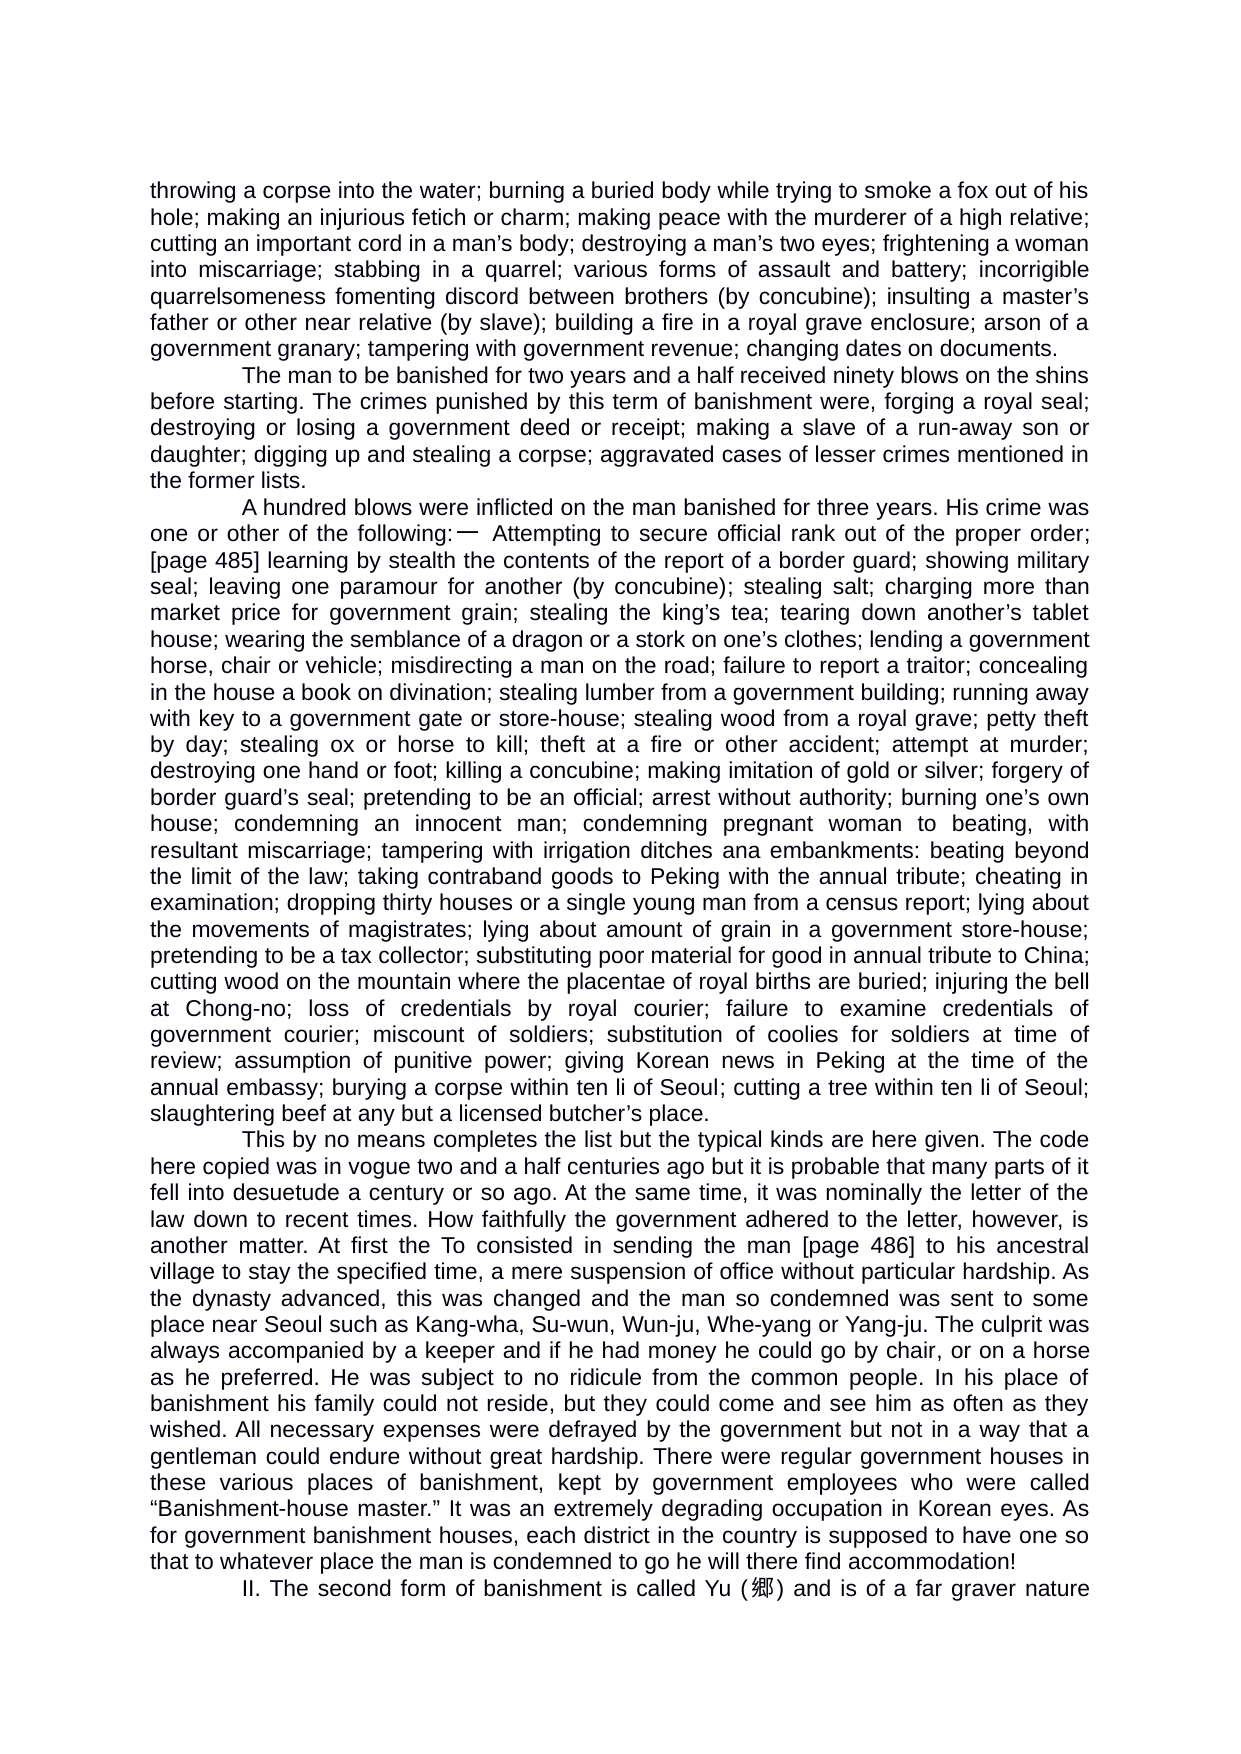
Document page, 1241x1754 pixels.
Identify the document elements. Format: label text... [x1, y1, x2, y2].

text A hundred blows were inflicted on the man banished for three years. His crime was one or other of the following:一 Attempting to secure official rank out of the proper order; [page 485] learning by stealth the contents of the report of a border guard; showing military seal; leaving one paramour for another (by concubine); stealing salt; charging more than market price for government grain; stealing the king’s tea; tearing down another’s tablet house; wearing the semblance of a dragon or a stork on one’s clothes; lending a government horse, chair or vehicle; misdirecting a man on the road; failure to report a traitor; concealing in the house a book on divination; stealing lumber from a government building; running away with key to a government gate or store-house; stealing wood from a royal grave; petty theft by day; stealing ox or horse to kill; theft at a fire or other accident; attempt at murder; destroying one hand or foot; killing a concubine; making imitation of gold or silver; forgery of border guard’s seal; pretending to be an official; arrest without authority; burning one’s own house; condemning an innocent man; condemning pregnant woman to beating, with resultant miscarriage; tampering with irrigation ditches ana embankments: beating beyond the limit of the law; taking contraband goods to Peking with the annual tribute; cheating in examination; dropping thirty houses or a single young man from a census report; lying about the movements of magistrates; lying about amount of grain in a government store-house; pretending to be a tax collector; substituting poor material for good in annual tribute to China; cutting wood on the mountain where the placentae of royal births are buried; injuring the bell at Chong-no; loss of credentials by royal courier; failure to examine credentials of government courier; miscount of soldiers; substitution of coolies for soldiers at time of review; assumption of punitive power; giving Korean news in Peking at the time of the annual embassy; burying a corpse within ten li of Seoul; cutting a tree within ten li of Seoul; slaughtering beef at any but a licensed butcher’s place. [150, 493, 1090, 1126]
text The man to be banished for two years and a half received ninety blows on the shins before starting. The crimes punished by this term of banishment were, forging a royal seal; destroying or losing a government deed or receipt; making a slave of a run-away son or daughter; digging up and stealing a corpse; aggravated cases of lesser crimes mentioned in the former lists. [150, 362, 1090, 493]
text This by no means completes the list but the typical kinds are here given. The code here copied was in vogue two and a half centuries ago but it is probable that many parts of it fell into desuetude a century or so ago. At the same time, it was nominally the letter of the law down to recent times. How faithfully the government adhered to the letter, however, is another matter. At first the To consisted in sending the man [page 486] to his ancestral village to stay the specified time, a mere suspension of office without particular hardship. As the dynasty advanced, this was changed and the man so condemned was sent to some place near Seoul such as Kang-wha, Su-wun, Wun-ju, Whe-yang or Yang-ju. The culprit was always accompanied by a keeper and if he had money he could go by chair, or on a horse as he preferred. He was subject to no ridicule from the common people. In his place of banishment his family could not reside, but they could come and see him as often as they wished. All necessary expenses were defrayed by the government but not in a way that a gentleman could endure without great hardship. There were regular government houses in these various places of banishment, kept by government employees who were called “Banishment-house master.” It was an extremely degrading occupation in Korean eyes. As for government banishment houses, each district in the country is supposed to have one so that to whatever place the man is condemned to go he will there find accommodation! [150, 1126, 1090, 1574]
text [150, 177, 1090, 362]
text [150, 1574, 1090, 1601]
